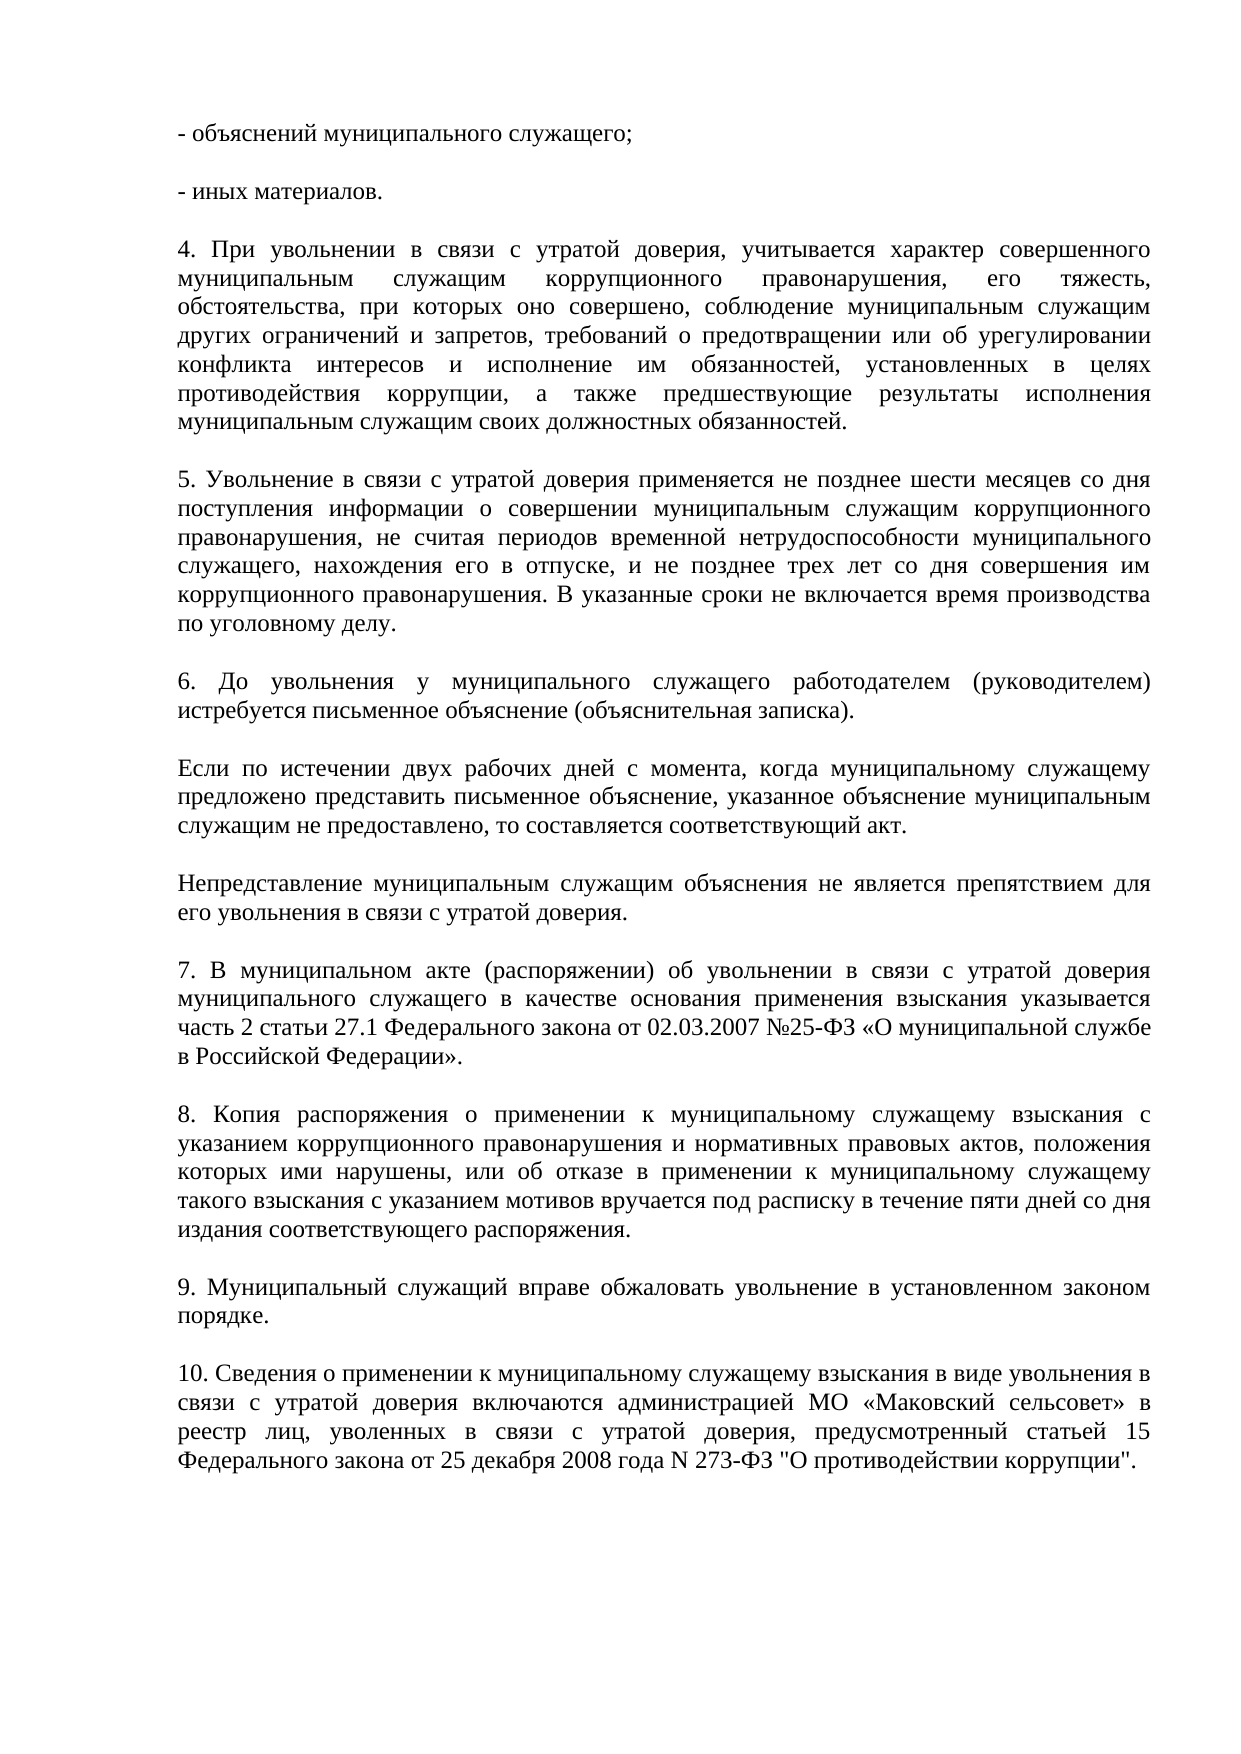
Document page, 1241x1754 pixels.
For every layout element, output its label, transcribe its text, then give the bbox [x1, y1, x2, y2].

text - объяснений муниципального служащего; [177, 118, 1152, 147]
text 7. В муниципальном акте (распоряжении) об увольнении в связи с утратой доверия муниципального служащего в качестве основания применения взыскания указывается часть 2 статьи 27.1 Федерального закона от 02.03.2007 №25-ФЗ «О муниципальной службе в Российской Федерации». [177, 955, 1152, 1070]
text 6. До увольнения у муниципального служащего работодателем (руководителем) истребуется письменное объяснение (объяснительная записка). [177, 666, 1152, 723]
text 4. При увольнении в связи с утратой доверия, учитывается характер совершенного муниципальным служащим коррупционного правонарушения, его тяжесть, обстоятельства, при которых оно совершено, соблюдение муниципальным служащим других ограничений и запретов, требований о предотвращении или об урегулировании конфликта интересов и исполнение им обязанностей, установленных в целях противодействия коррупции, а также предшествующие результаты исполнения муниципальным служащим своих должностных обязанностей. [177, 234, 1152, 435]
text 5. Увольнение в связи с утратой доверия применяется не позднее шести месяцев со дня поступления информации о совершении муниципальным служащим коррупционного правонарушения, не считая периодов временной нетрудоспособности муниципального служащего, нахождения его в отпуске, и не позднее трех лет со дня совершения им коррупционного правонарушения. В указанные сроки не включается время производства по уголовному делу. [177, 464, 1152, 637]
text 8. Копия распоряжения о применении к муниципальному служащему взыскания с указанием коррупционного правонарушения и нормативных правовых актов, положения которых ими нарушены, или об отказе в применении к муниципальному служащему такого взыскания с указанием мотивов вручается под расписку в течение пяти дней со дня издания соответствующего распоряжения. [177, 1099, 1152, 1243]
text 9. Муниципальный служащий вправе обжаловать увольнение в установленном законом порядке. [177, 1272, 1152, 1329]
text - иных материалов. [177, 176, 1152, 205]
text 10. Сведения о применении к муниципальному служащему взыскания в виде увольнения в связи с утратой доверия включаются администрацией МО «Маковский сельсовет» в реестр лиц, уволенных в связи с утратой доверия, предусмотренный статьей 15 Федерального закона от 25 декабря 2008 года N 273-ФЗ "О противодействии коррупции". [177, 1358, 1152, 1473]
text Если по истечении двух рабочих дней с момента, когда муниципальному служащему предложено представить письменное объяснение, указанное объяснение муниципальным служащим не предоставлено, то составляется соответствующий акт. [177, 753, 1152, 839]
text Непредставление муниципальным служащим объяснения не является препятствием для его увольнения в связи с утратой доверия. [177, 868, 1152, 926]
